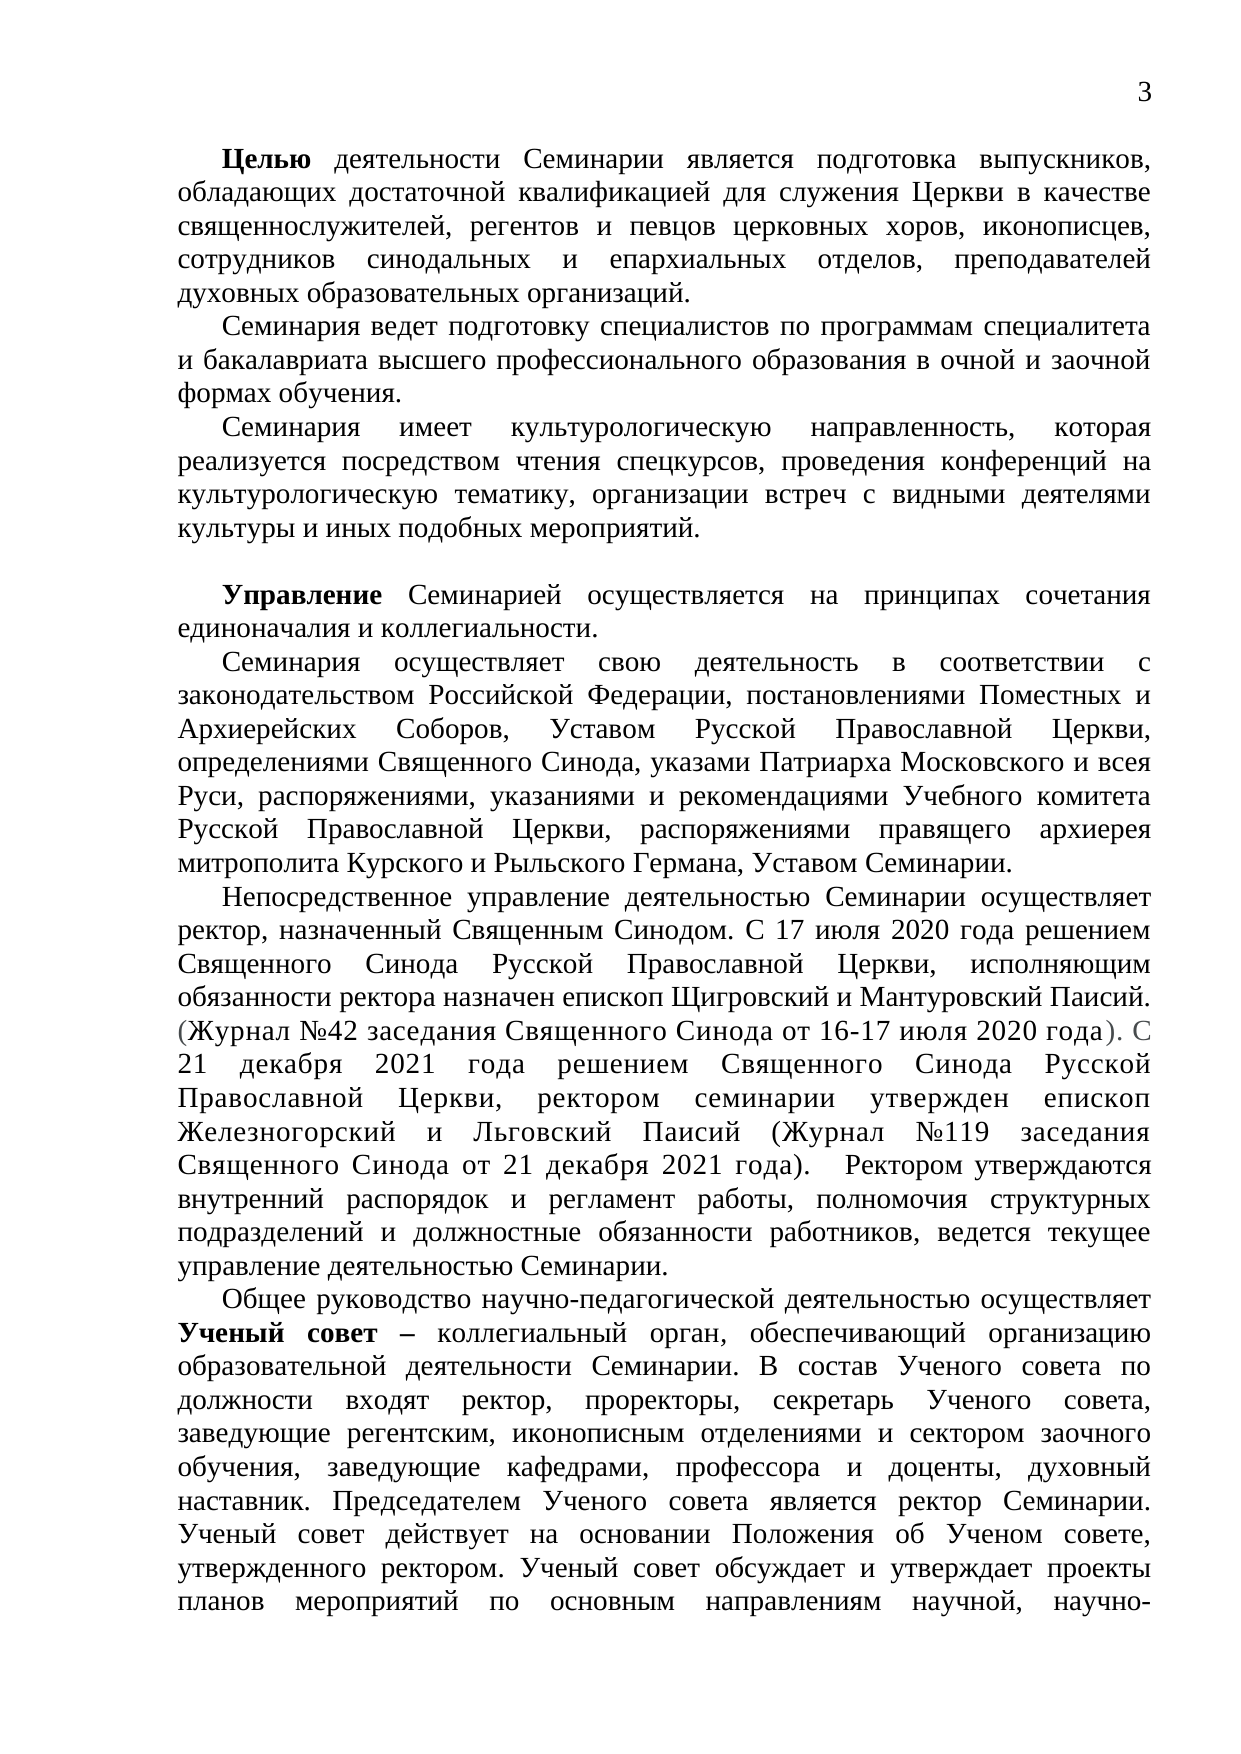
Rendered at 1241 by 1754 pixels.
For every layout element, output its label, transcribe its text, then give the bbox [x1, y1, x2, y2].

text Непосредственное управление деятельностью Семинарии осуществляет ректор, назначенный Священным Синодом. С 17 июля 2020 года решением Священного Синода Русской Православной Церкви, исполняющим обязанности ректора назначен епископ Щигровский и Мантуровский Паисий. (Журнал №42 заседания Священного Синода от 16-17 июля 2020 года). С 21 декабря 2021 года решением Священного Синода Русской Православной Церкви, ректором семинарии утвержден епископ Железногорский и Льговский Паисий (Журнал №119 заседания Священного Синода от 21 декабря 2021 года). Ректором утверждаются внутренний распорядок и регламент работы, полномочия структурных подразделений и должностные обязанности работников, ведется текущее управление деятельностью Семинарии. [177, 879, 1152, 1281]
text Семинария имеет культурологическую направленность, которая реализуется посредством чтения спецкурсов, проведения конференций на культурологическую тематику, организации встреч с видными деятелями культуры и иных подобных мероприятий. [177, 409, 1152, 543]
text Целью деятельности Семинарии является подготовка выпускников, обладающих достаточной квалификацией для служения Церкви в качестве священнослужителей, регентов и певцов церковных хоров, иконописцев, сотрудников синодальных и епархиальных отделов, преподавателей духовных образовательных организаций. [177, 141, 1152, 308]
text Управление Семинарией осуществляется на принципах сочетания единоначалия и коллегиальности. [177, 577, 1152, 644]
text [177, 1281, 1152, 1617]
text Семинария осуществляет свою деятельность в соответствии с законодательством Российской Федерации, постановлениями Поместных и Архиерейских Соборов, Уставом Русской Православной Церкви, определениями Священного Синода, указами Патриарха Московского и всея Руси, распоряжениями, указаниями и рекомендациями Учебного комитета Русской Православной Церкви, распоряжениями правящего архиерея митрополита Курского и Рыльского Германа, Уставом Семинарии. [177, 644, 1152, 879]
text Семинария ведет подготовку специалистов по программам специалитета и бакалавриата высшего профессионального образования в очной и заочной формах обучения. [177, 308, 1152, 409]
